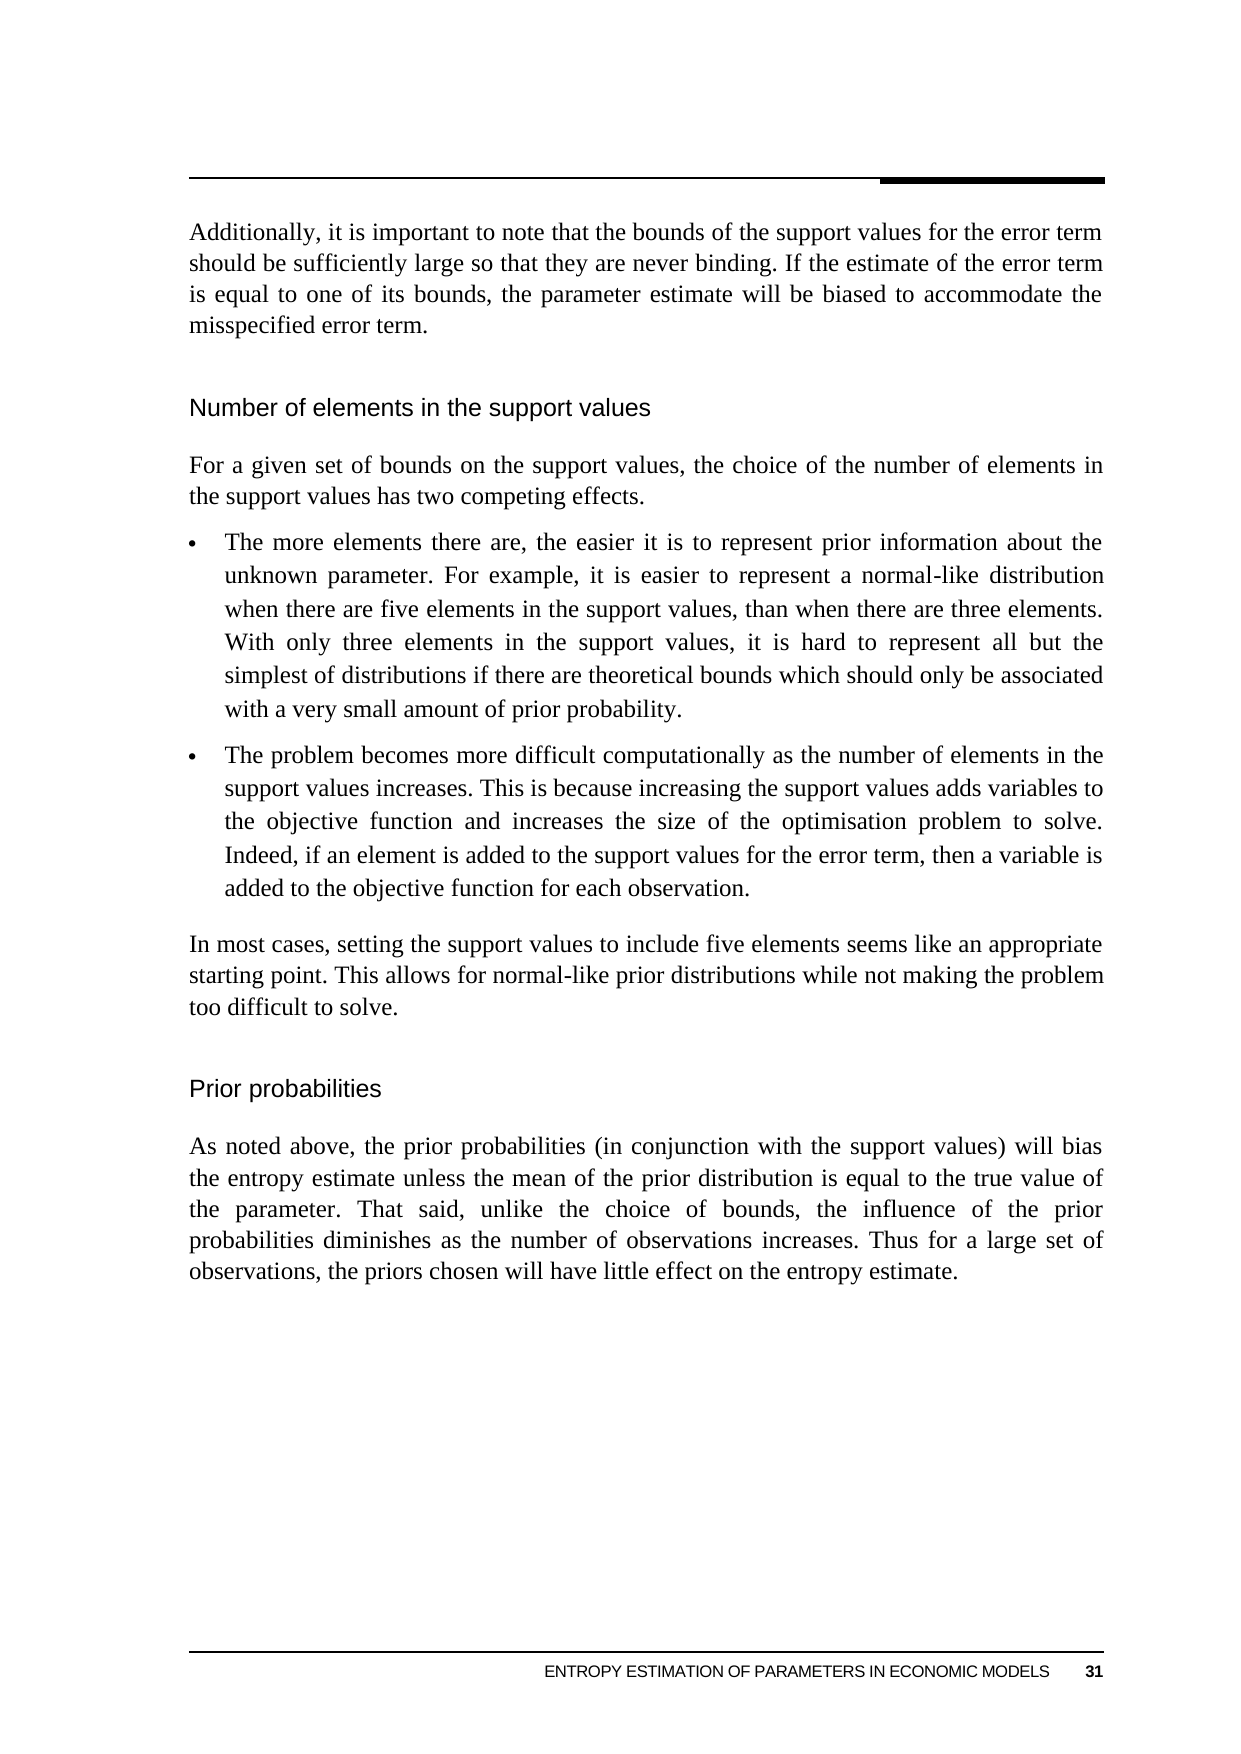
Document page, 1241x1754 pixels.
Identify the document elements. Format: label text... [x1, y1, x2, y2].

text Additionally, it is important to note that the bounds of the support values for the error term should be sufficiently large so that they are never binding. If the estimate of the error term is equal to one of its bounds, the parameter estimate will be biased to accommodate the misspecified error term. [189, 214, 1104, 339]
subtitle Prior probabilities [189, 1071, 1104, 1104]
text For a given set of bounds on the support values, the choice of the number of elements in the support values has two competing effects. [189, 448, 1104, 510]
list The problem becomes more difficult computationally as the number of elements in the support values increases. This is because increasing the support values adds variables to the objective function and increases the size of the optimisation problem to solve. Indeed, if an element is added to the support values for the error term, then a variable is added to the objective function for each observation. [189, 735, 1104, 902]
text In most cases, setting the support values to include five elements seems like an appropriate starting point. This allows for normal-like prior distributions while not making the problem too difficult to solve. [189, 927, 1104, 1021]
text As noted above, the prior probabilities (in conjunction with the support values) will bias the entropy estimate unless the mean of the prior distribution is equal to the true value of the parameter. That said, unlike the choice of bounds, the influence of the prior probabilities diminishes as the number of observations increases. Thus for a large set of observations, the priors chosen will have little effect on the entropy estimate. [189, 1129, 1104, 1285]
list The more elements there are, the easier it is to represent prior information about the unknown parameter. For example, it is easier to represent a normal-like distribution when there are five elements in the support values, than when there are three elements. With only three elements in the support values, it is hard to represent all but the simplest of distributions if there are theoretical bounds which should only be associated with a very small amount of prior probability. [189, 523, 1104, 723]
subtitle Number of elements in the support values [189, 389, 1104, 423]
